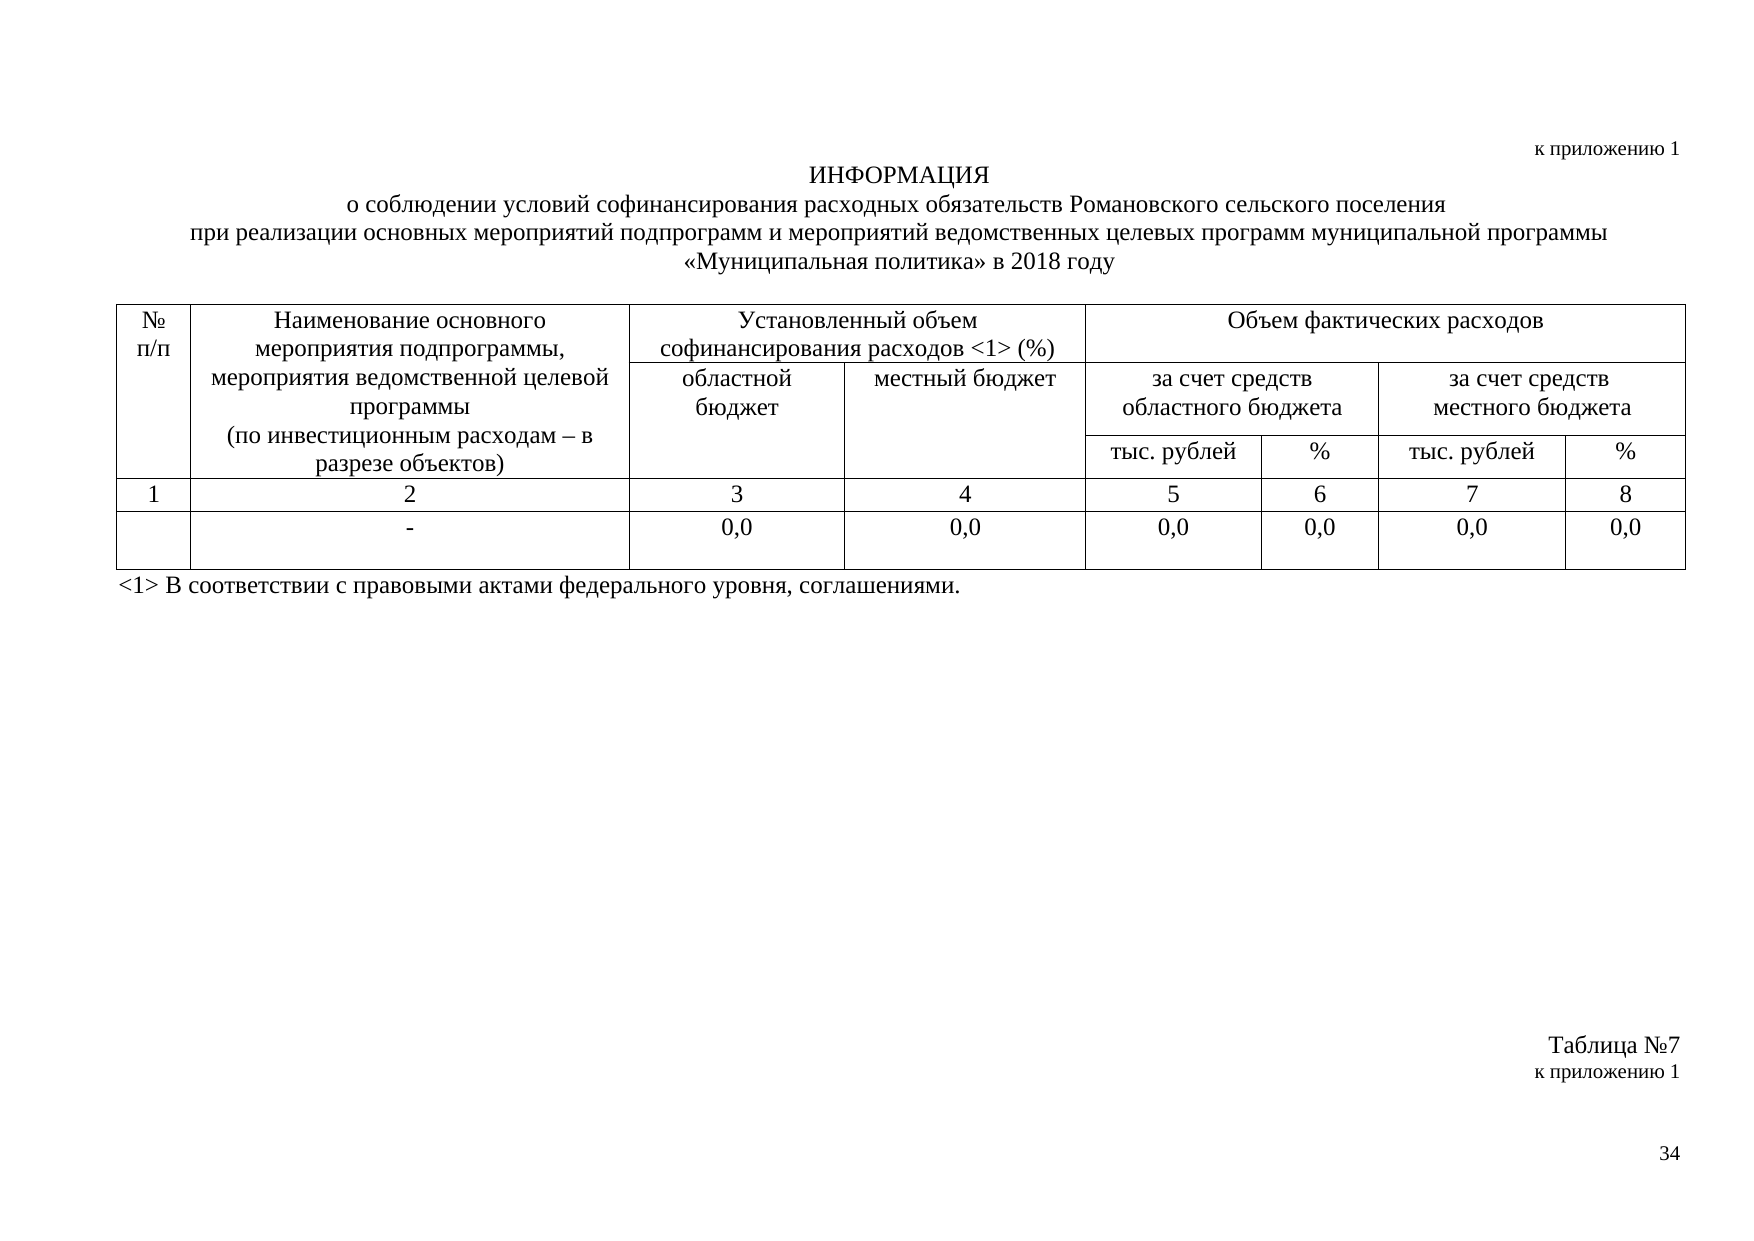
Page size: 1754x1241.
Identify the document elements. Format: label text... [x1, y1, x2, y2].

table_cell 6 [1262, 479, 1378, 511]
text Таблица №7 [118, 1030, 1680, 1059]
table_header Установленный объем софинансирования расходов <1> (%) [630, 305, 1085, 362]
table_cell тыс. рублей [1379, 436, 1565, 478]
table_cell 0,0 [845, 512, 1085, 569]
text к приложению 1 [118, 136, 1680, 160]
table_cell 0,0 [1086, 512, 1261, 569]
table_cell местный бюджет [845, 363, 1085, 478]
table_header Наименование основного мероприятия подпрограммы, мероприятия ведомственной целевой программы (по инвестиционным расходам – в разрезе объектов) [191, 305, 629, 478]
table_header № п/п [117, 305, 190, 478]
table_cell 4 [845, 479, 1085, 511]
table_cell тыс. рублей [1086, 436, 1261, 478]
table_cell 0,0 [630, 512, 844, 569]
text о соблюдении условий софинансирования расходных обязательств Романовского сельского поселения при реализации основных мероприятий подпрограмм и мероприятий ведомственных целевых программ муниципальной программы «Муниципальная политика» в 2018 году [118, 189, 1680, 275]
table_header Объем фактических расходов [1086, 305, 1685, 362]
table_cell [117, 512, 190, 569]
table_cell 7 [1379, 479, 1565, 511]
table_cell 3 [630, 479, 844, 511]
table_cell 1 [117, 479, 190, 511]
text <1> В соответствии с правовыми актами федерального уровня, соглашениями. [63, 570, 1680, 599]
table_cell 2 [191, 479, 629, 511]
table_cell областной бюджет [630, 363, 844, 478]
table_cell 0,0 [1566, 512, 1685, 569]
table_cell 8 [1566, 479, 1685, 511]
table_cell 0,0 [1379, 512, 1565, 569]
table_cell - [191, 512, 629, 569]
text ИНФОРМАЦИЯ [118, 160, 1680, 189]
table_cell 5 [1086, 479, 1261, 511]
table_cell % [1262, 436, 1378, 478]
text к приложению 1 [118, 1059, 1680, 1083]
table_cell за счет средств местного бюджета [1379, 363, 1685, 435]
table_cell 0,0 [1262, 512, 1378, 569]
table_cell за счет средств областного бюджета [1086, 363, 1378, 435]
table_cell % [1566, 436, 1685, 478]
